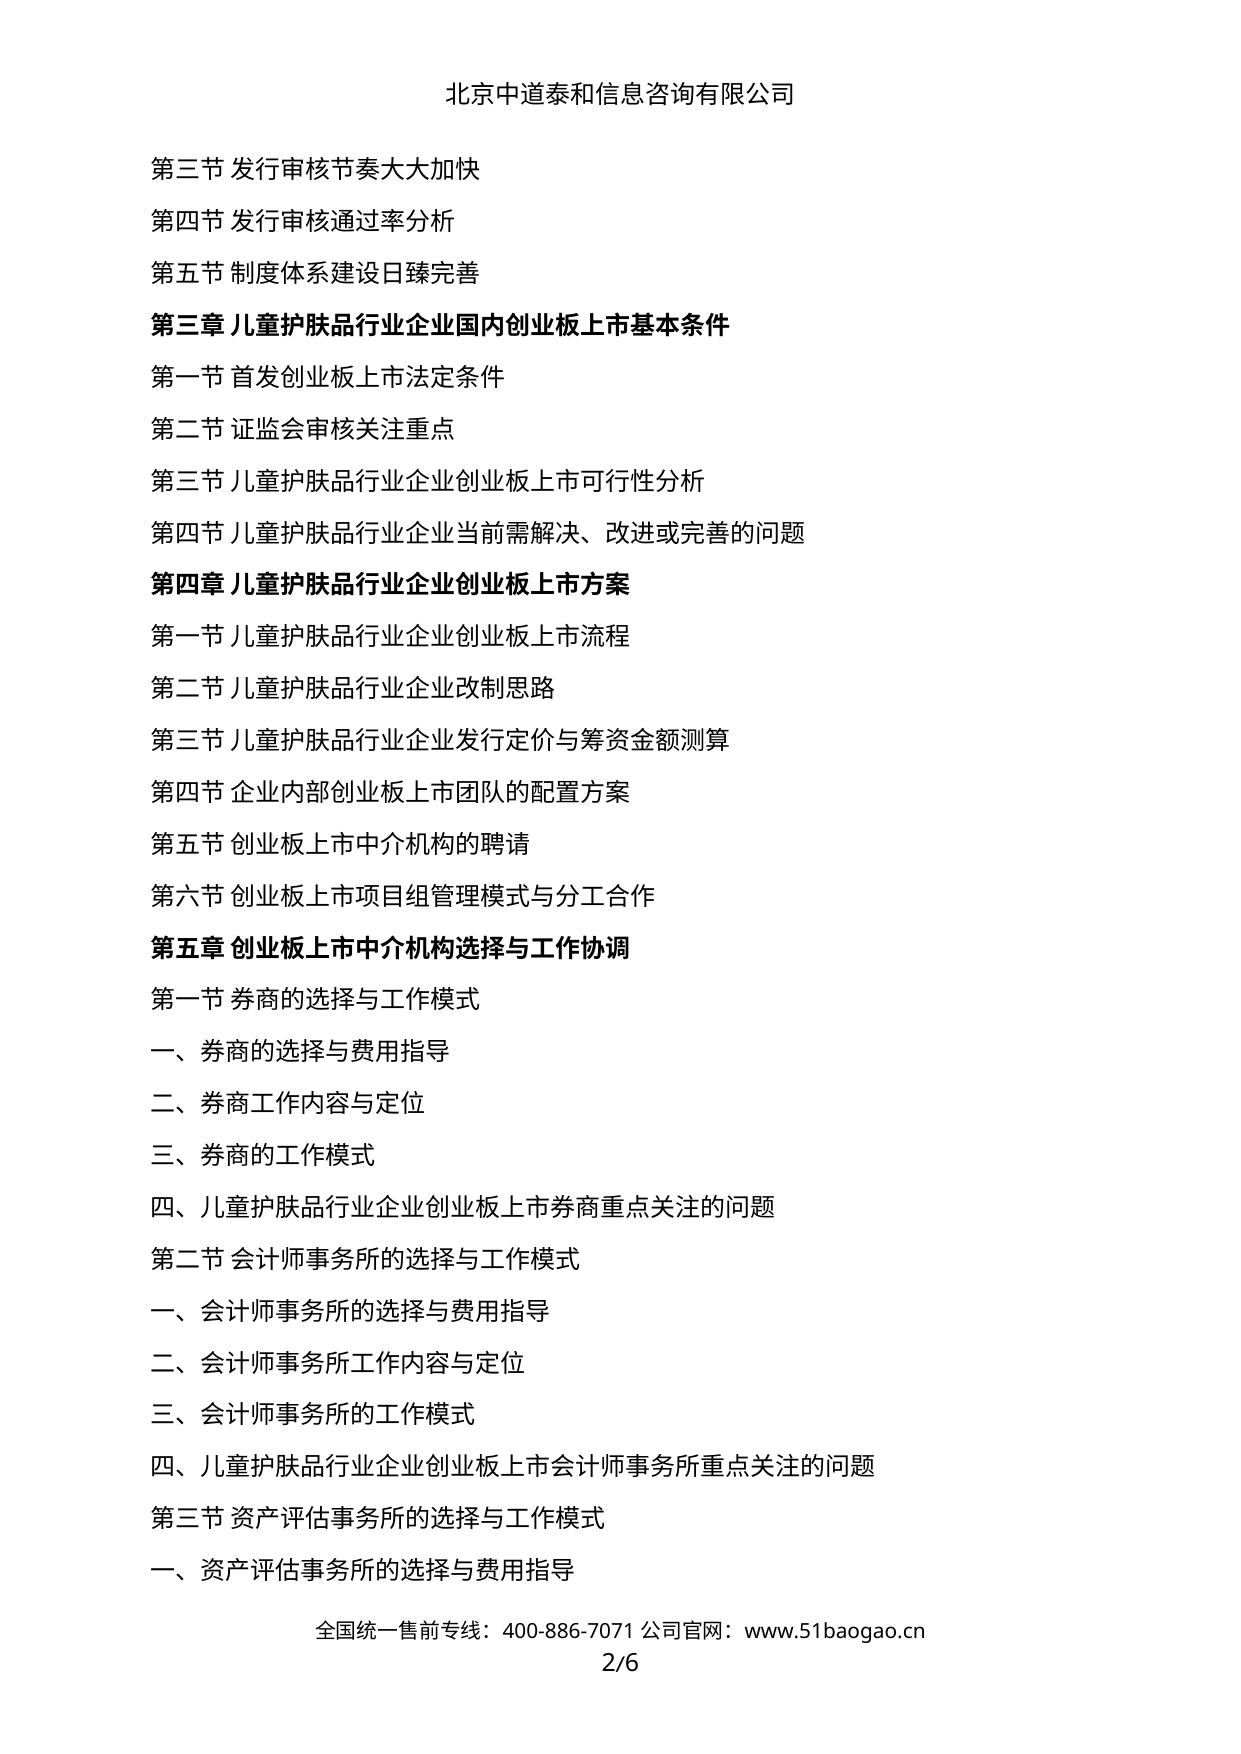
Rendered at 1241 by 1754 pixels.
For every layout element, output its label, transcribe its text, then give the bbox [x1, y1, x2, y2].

text 第四节 企业内部创业板上市团队的配置方案 [150, 772, 1090, 809]
text 第三节 发行审核节奏大大加快 [150, 150, 1090, 186]
text 第一节 首发创业板上市法定条件 [150, 357, 1090, 394]
text 一、券商的选择与费用指导 [150, 1032, 1090, 1068]
text 四、儿童护肤品行业企业创业板上市会计师事务所重点关注的问题 [150, 1447, 1090, 1483]
text 二、券商工作内容与定位 [150, 1084, 1090, 1120]
text 一、资产评估事务所的选择与费用指导 [150, 1551, 1090, 1587]
text 第三章 儿童护肤品行业企业国内创业板上市基本条件 [150, 306, 1090, 342]
text 第五章 创业板上市中介机构选择与工作协调 [150, 928, 1090, 964]
text 第一节 儿童护肤品行业企业创业板上市流程 [150, 617, 1090, 653]
text 第五节 创业板上市中介机构的聘请 [150, 824, 1090, 861]
text 第五节 制度体系建设日臻完善 [150, 254, 1090, 290]
text 第一节 券商的选择与工作模式 [150, 980, 1090, 1016]
text 第三节 儿童护肤品行业企业发行定价与筹资金额测算 [150, 721, 1090, 757]
text 四、儿童护肤品行业企业创业板上市券商重点关注的问题 [150, 1187, 1090, 1224]
text 第三节 资产评估事务所的选择与工作模式 [150, 1499, 1090, 1535]
text 一、会计师事务所的选择与费用指导 [150, 1291, 1090, 1327]
text 第二节 儿童护肤品行业企业改制思路 [150, 669, 1090, 705]
text 第二节 会计师事务所的选择与工作模式 [150, 1239, 1090, 1276]
text 三、会计师事务所的工作模式 [150, 1395, 1090, 1431]
text 第四章 儿童护肤品行业企业创业板上市方案 [150, 565, 1090, 601]
text 第六节 创业板上市项目组管理模式与分工合作 [150, 876, 1090, 912]
text 二、会计师事务所工作内容与定位 [150, 1343, 1090, 1379]
text 第四节 儿童护肤品行业企业当前需解决、改进或完善的问题 [150, 513, 1090, 549]
text 第三节 儿童护肤品行业企业创业板上市可行性分析 [150, 461, 1090, 497]
text 第二节 证监会审核关注重点 [150, 409, 1090, 446]
text 三、券商的工作模式 [150, 1136, 1090, 1172]
text 第四节 发行审核通过率分析 [150, 202, 1090, 238]
